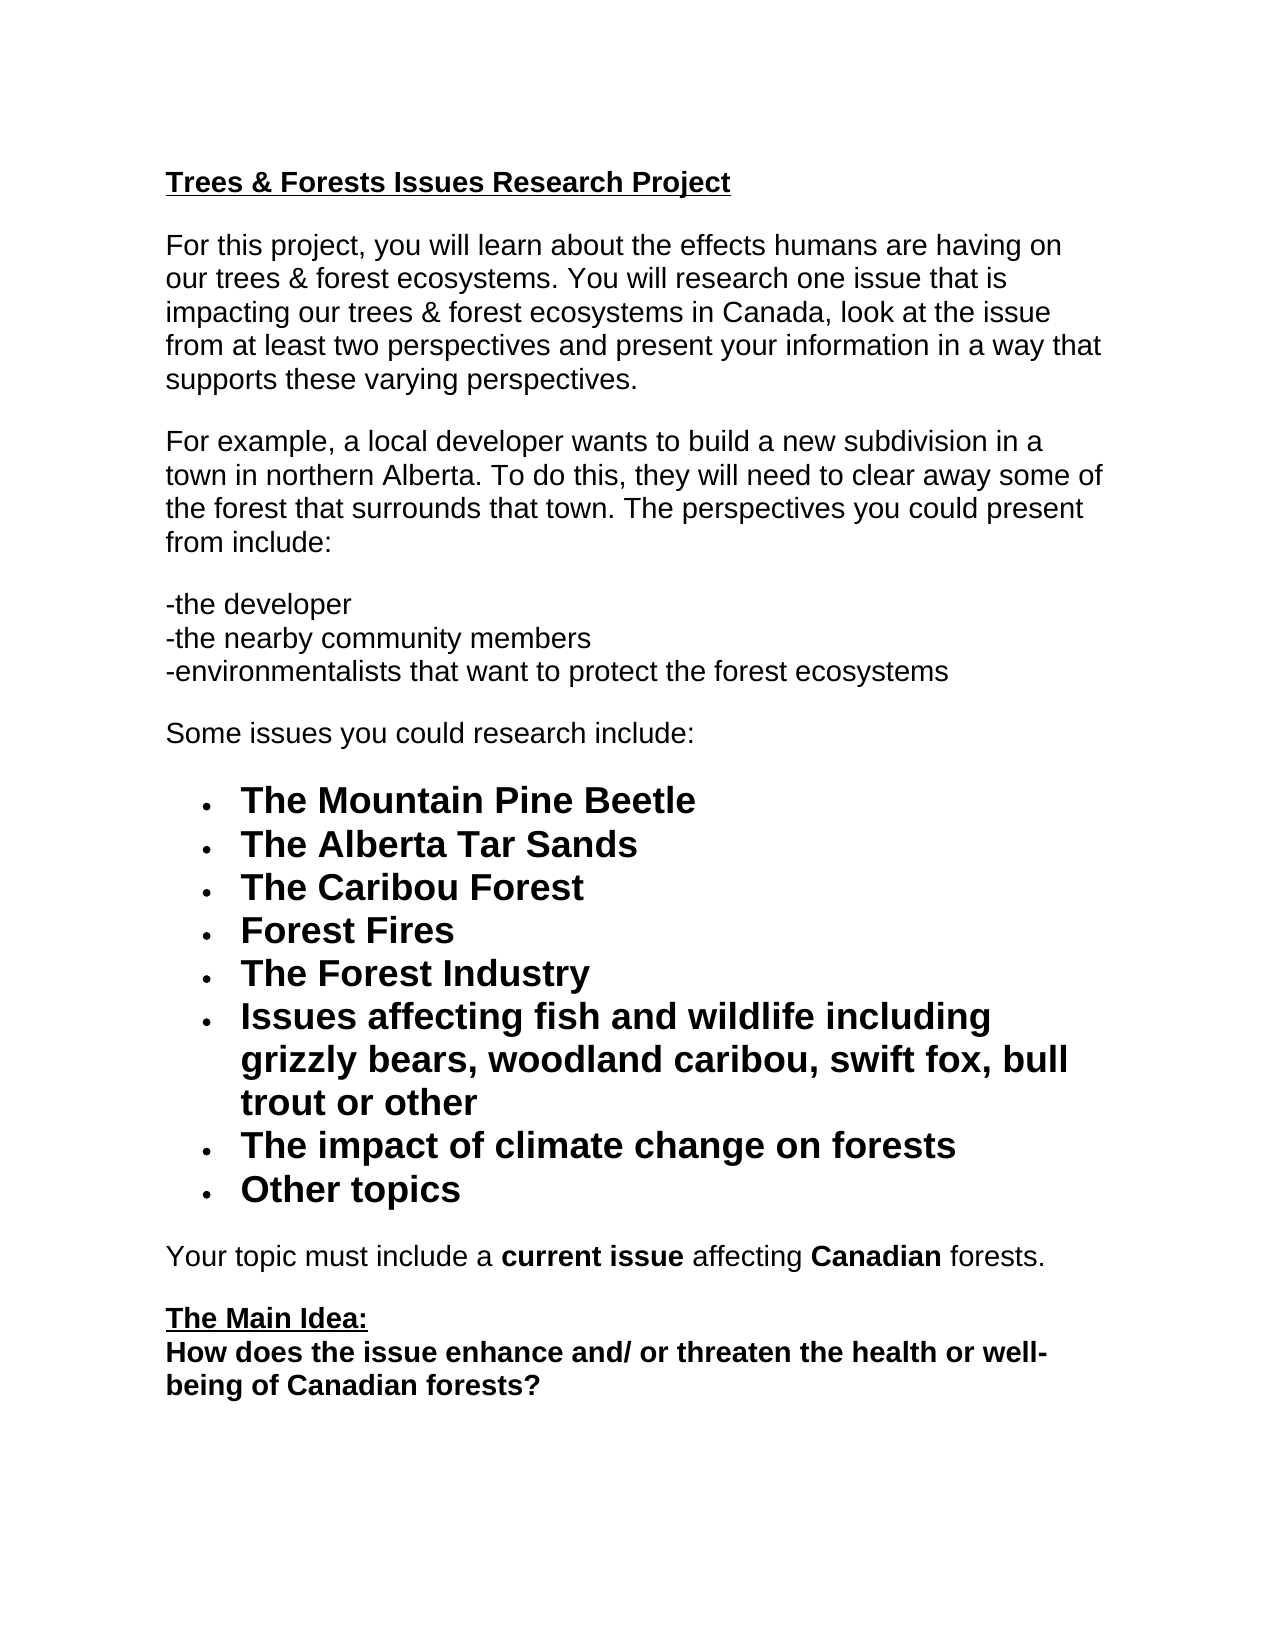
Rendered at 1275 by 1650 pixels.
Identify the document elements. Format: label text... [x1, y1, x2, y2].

list The Forest Industry [203, 951, 1109, 994]
text -the nearby community members [165, 621, 1109, 654]
text The Main Idea: [165, 1301, 1109, 1334]
list Forest Fires [203, 908, 1109, 951]
list Issues affecting fish and wildlife including grizzly bears, woodland caribou, swift fox, bull trout or other [203, 994, 1109, 1124]
text Trees & Forests Issues Research Project [165, 165, 1109, 199]
list The Caribou Forest [203, 865, 1109, 908]
text How does the issue enhance and/ or threaten the health or well-being of Canadian forests? [165, 1334, 1109, 1402]
text For example, a local developer wants to build a new subdivision in a town in northern Alberta. To do this, they will need to clear away some of the forest that surrounds that town. The perspectives you could present from include: [165, 424, 1109, 558]
list Other topics [203, 1167, 1109, 1210]
text -environmentalists that want to protect the forest ecosystems [165, 654, 1109, 688]
text For this project, you will learn about the effects humans are having on our trees & forest ecosystems. You will research one issue that is impacting our trees & forest ecosystems in Canada, look at the issue from at least two perspectives and present your information in a way that supports these varying perspectives. [165, 228, 1109, 395]
text -the developer [165, 587, 1109, 621]
text Your topic must include a current issue affecting Canadian forests. [165, 1239, 1109, 1272]
list The Mountain Pine Beetle [203, 779, 1109, 822]
text Some issues you could research include: [165, 716, 1109, 750]
list The impact of climate change on forests [203, 1124, 1109, 1167]
list The Alberta Tar Sands [203, 822, 1109, 865]
